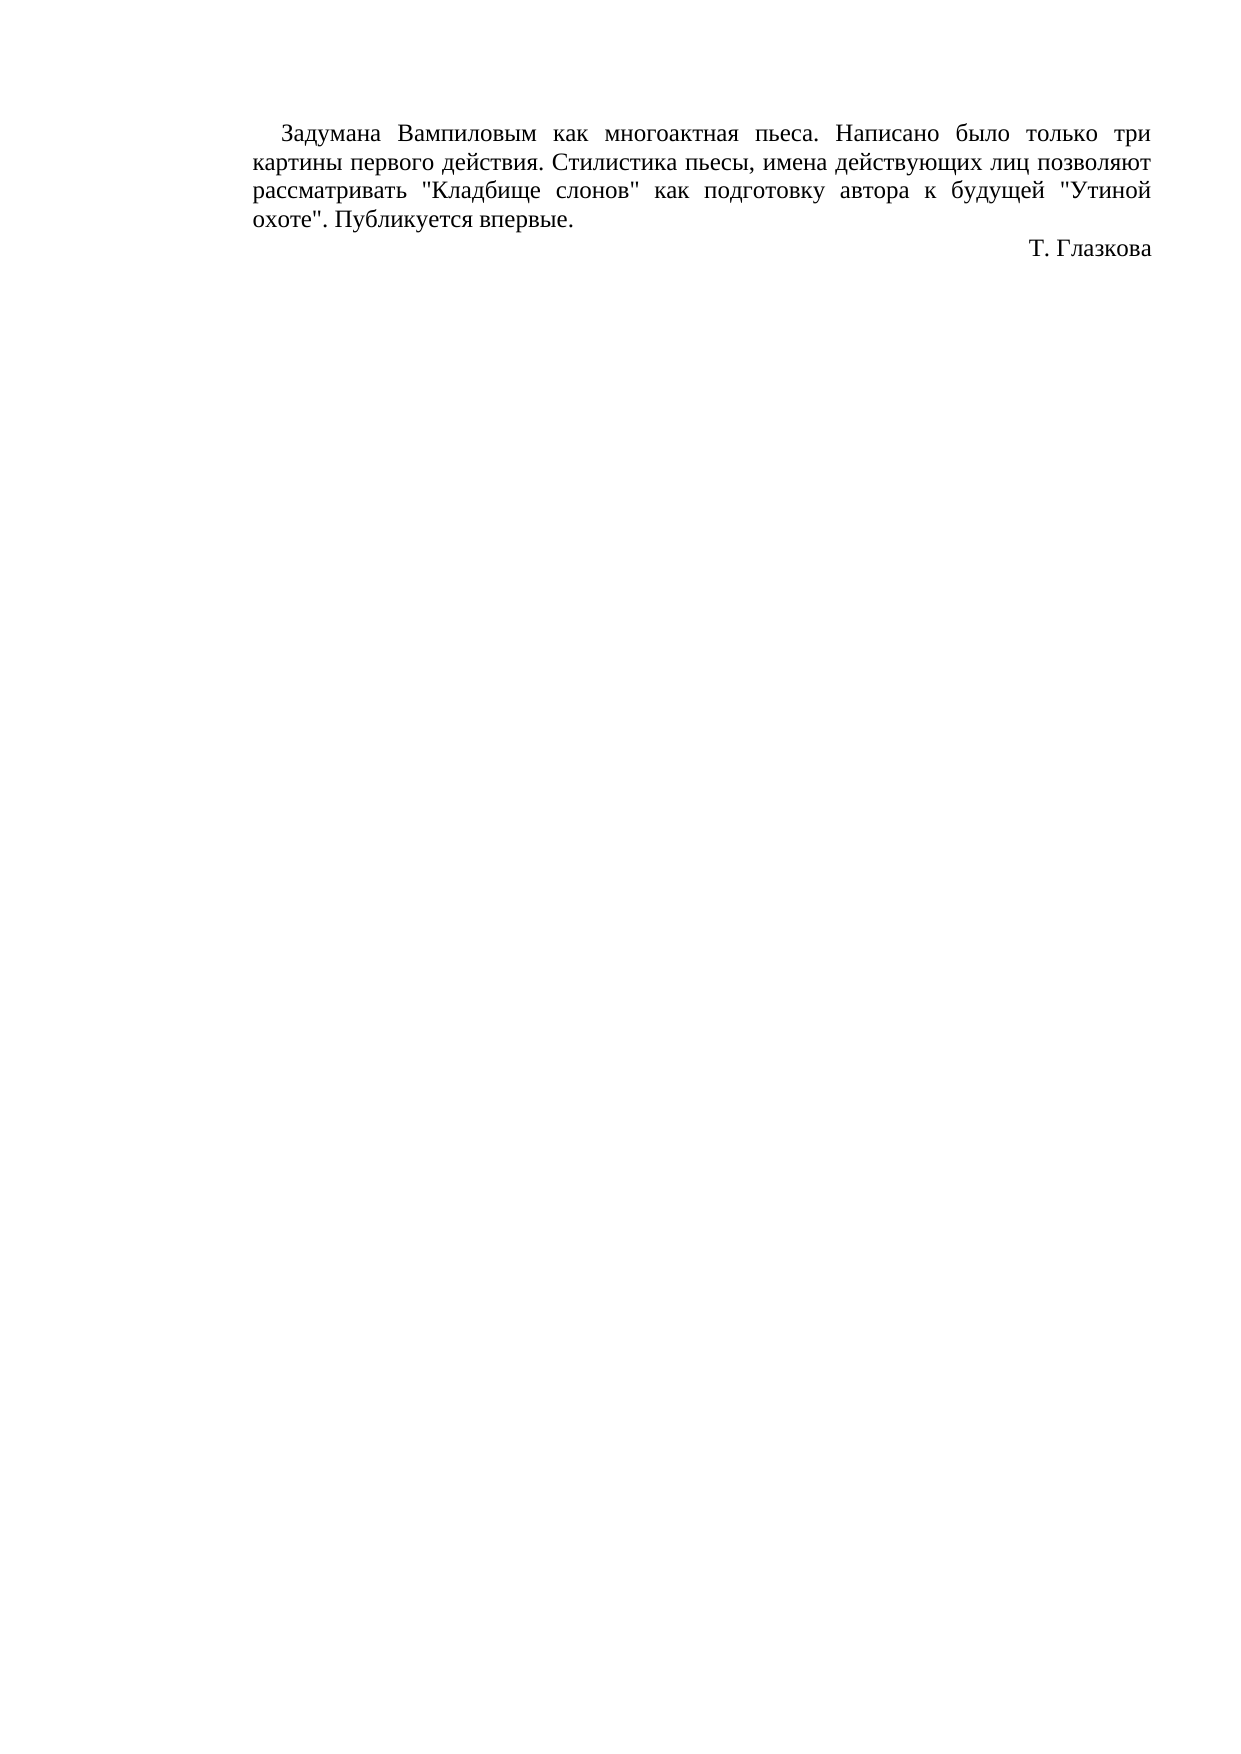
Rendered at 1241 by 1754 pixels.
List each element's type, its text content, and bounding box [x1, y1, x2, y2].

text Задумана Вампиловым как многоактная пьеса. Написано было только три картины первого действия. Стилистика пьесы, имена действующих лиц позволяют рассматривать "Кладбище слонов" как подготовку автора к будущей "Утиной охоте". Публикуется впервые. [252, 118, 1152, 233]
text Т. Глазкова [252, 233, 1152, 262]
